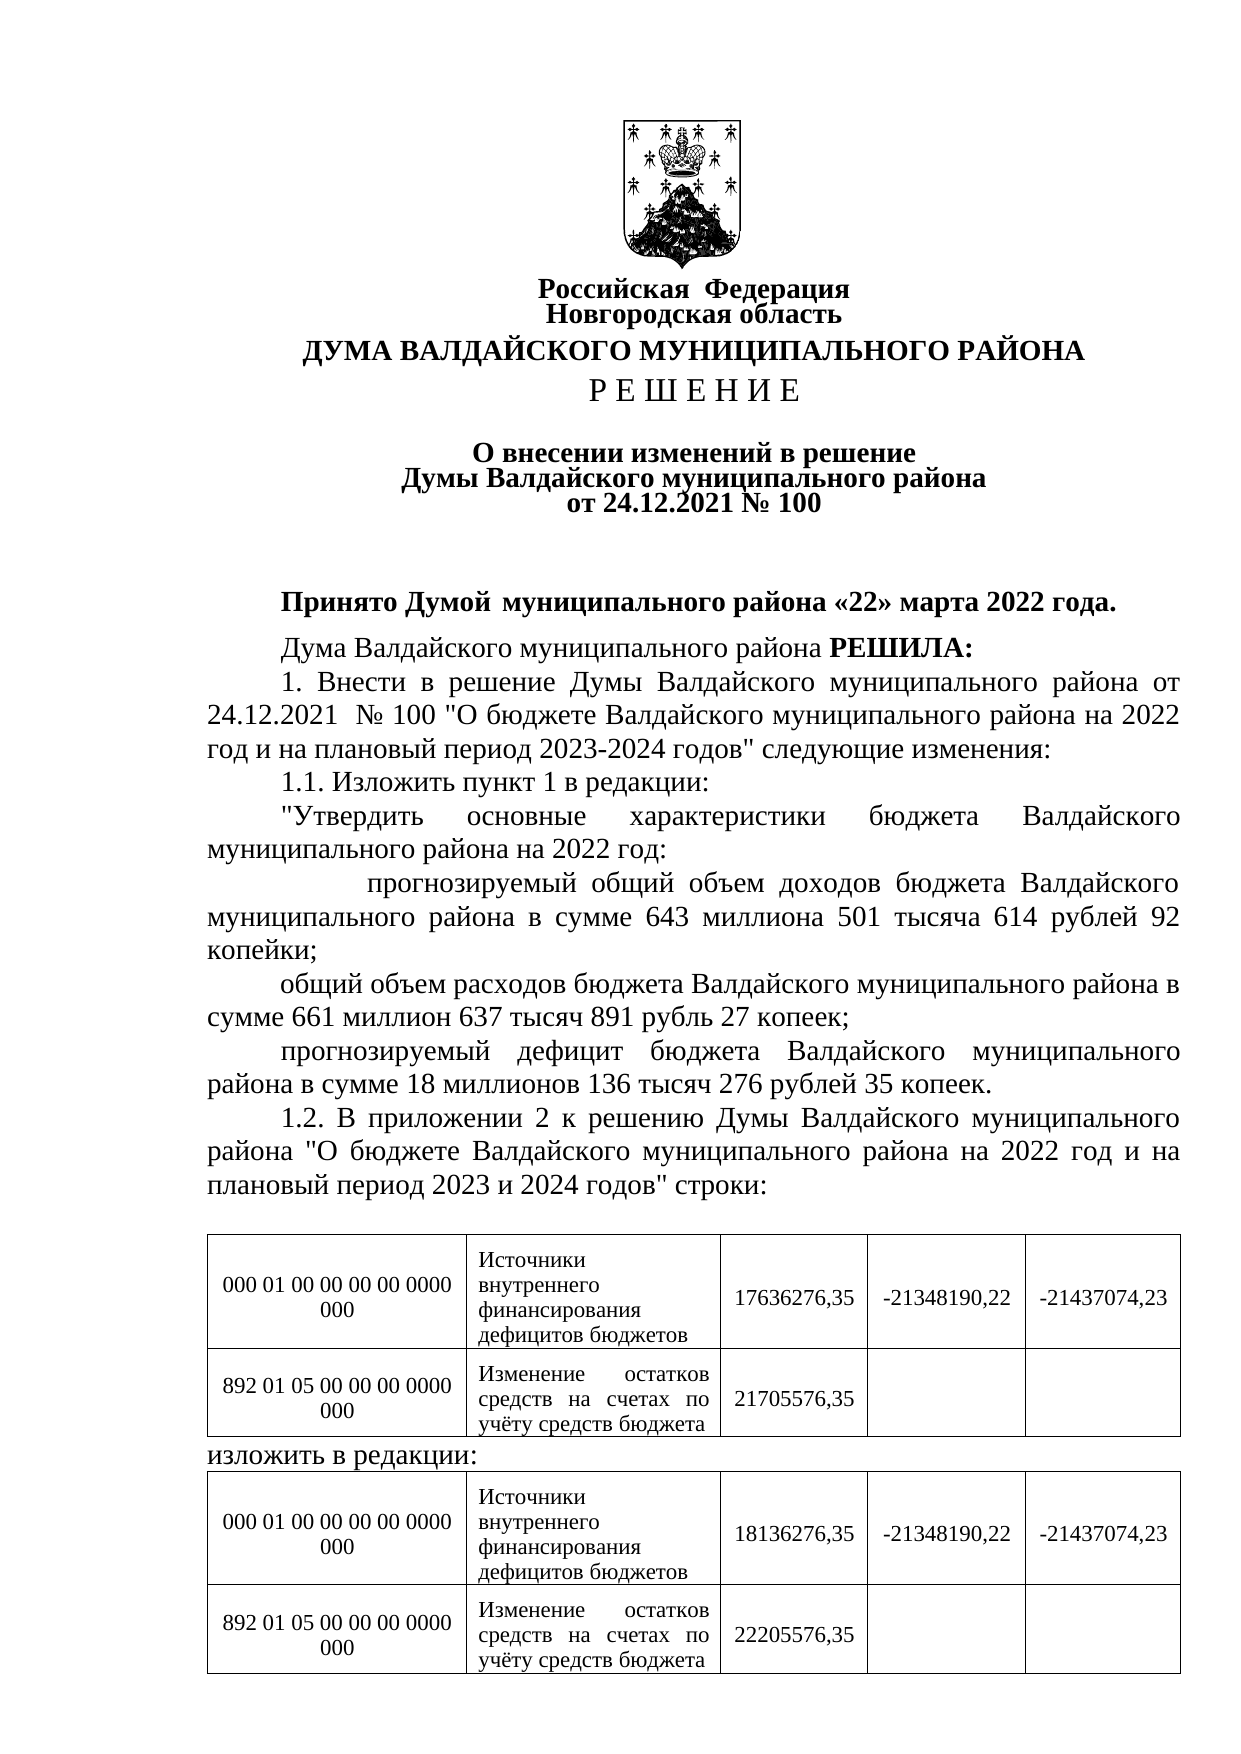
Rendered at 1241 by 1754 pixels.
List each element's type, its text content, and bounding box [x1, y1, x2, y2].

table_header Источники внутреннего финансирования дефицитов бюджетов [467, 1472, 720, 1584]
text 1.2. В приложении 2 к решению Думы Валдайского муниципального района "О бюджете Валдайского муниципального района на 2022 год и на плановый период 2023 и 2024 годов" строки: [207, 1100, 1181, 1201]
table_cell 21705576,35 [721, 1349, 867, 1436]
text Российская Федерация [207, 278, 1181, 303]
table_header 18136276,35 [721, 1472, 867, 1584]
table_cell [1026, 1349, 1180, 1436]
table_header 000 01 00 00 00 00 0000 000 [208, 1472, 466, 1584]
table_header -21348190,22 [868, 1472, 1025, 1584]
subtitle Р Е Ш Е Н И Е [207, 370, 1181, 409]
text "Утвердить основные характеристики бюджета Валдайского муниципального района на 2022 год: [207, 798, 1181, 865]
table_cell 892 01 05 00 00 00 0000 000 [208, 1349, 466, 1436]
table_cell [868, 1585, 1025, 1673]
table_header -21437074,23 [1026, 1235, 1180, 1348]
table_header -21437074,23 [1026, 1472, 1180, 1584]
text 1.1. Изложить пункт 1 в редакции: [207, 764, 1181, 798]
table_cell Изменение остатков средств на счетах по учёту средств бюджета [467, 1585, 720, 1673]
text О внесении изменений в решение [207, 442, 1181, 467]
table_header -21348190,22 [868, 1235, 1025, 1348]
text ДУМА ВАЛДАЙСКОГО МУНИЦИПАЛЬНОГО РАЙОНА [207, 333, 1181, 366]
subtitle Новгородская область [207, 303, 1181, 328]
table_cell [1026, 1585, 1180, 1673]
table_header 17636276,35 [721, 1235, 867, 1348]
table_cell 22205576,35 [721, 1585, 867, 1673]
text Принято Думой муниципального района «22» марта 2022 года. [207, 584, 1181, 618]
table_header Источники внутреннего финансирования дефицитов бюджетов [467, 1235, 720, 1348]
text 1. Внести в решение Думы Валдайского муниципального района от 24.12.2021 № 100 "О бюджете Валдайского муниципального района на 2022 год и на плановый период 2023-2024 годов" следующие изменения: [207, 664, 1181, 764]
table_cell Изменение остатков средств на счетах по учёту средств бюджета [467, 1349, 720, 1436]
table_header 000 01 00 00 00 00 0000 000 [208, 1235, 466, 1348]
text изложить в редакции: [207, 1437, 1181, 1471]
text Думы Валдайского муниципального района [207, 467, 1181, 492]
text прогнозируемый дефицит бюджета Валдайского муниципального района в сумме 18 миллионов 136 тысяч 276 рублей 35 копеек. [207, 1033, 1181, 1100]
text Дума Валдайского муниципального района РЕШИЛА: [207, 630, 1181, 664]
table_cell [868, 1349, 1025, 1436]
text прогнозируемый общий объем доходов бюджета Валдайского муниципального района в сумме 643 миллиона 501 тысяча 614 рублей 92 копейки; [207, 865, 1181, 966]
text от 24.12.2021 № 100 [207, 492, 1181, 517]
text общий объем расходов бюджета Валдайского муниципального района в сумме 661 миллион 637 тысяч 891 рубль 27 копеек; [207, 966, 1181, 1033]
table_cell 892 01 05 00 00 00 0000 000 [208, 1585, 466, 1673]
